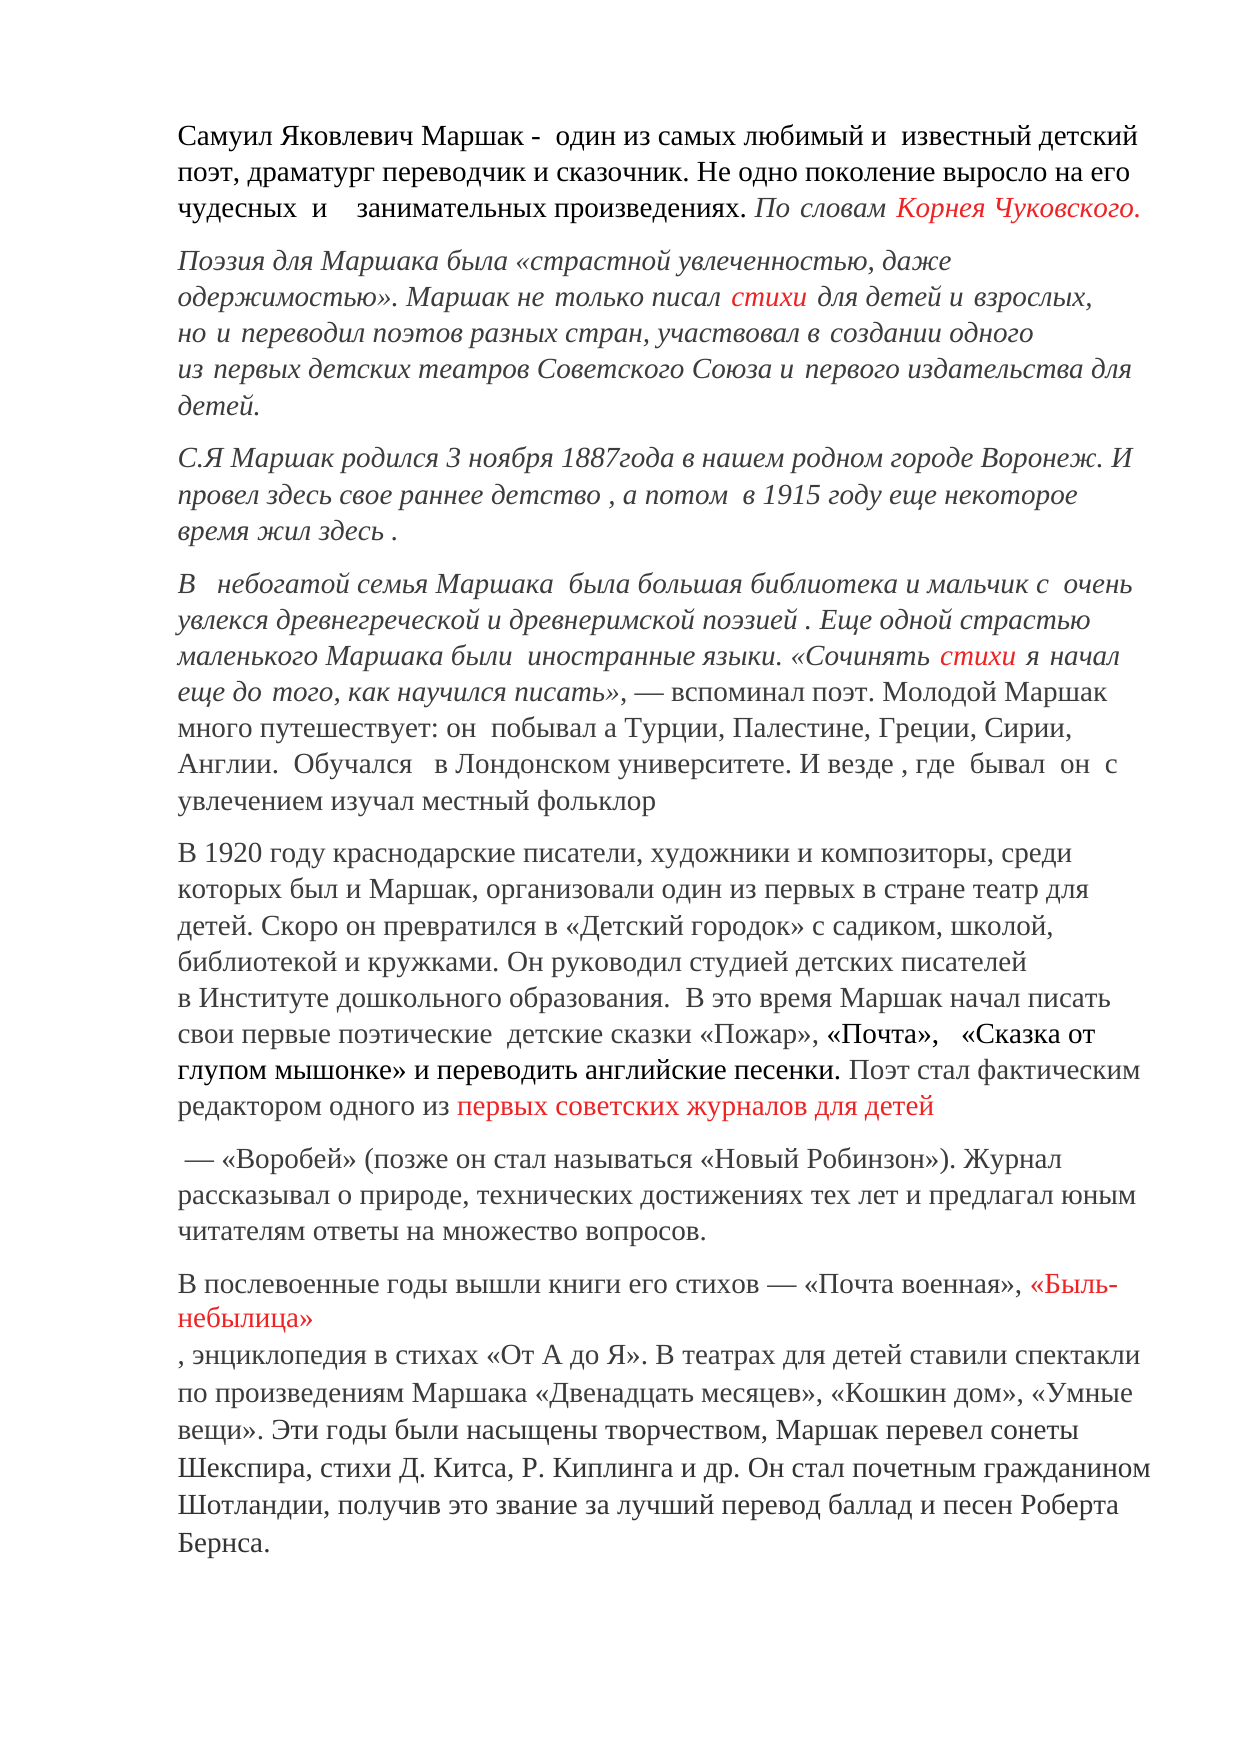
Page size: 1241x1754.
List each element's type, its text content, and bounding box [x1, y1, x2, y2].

text , энциклопедия в стихах «От А до Я». В театрах для детей ставили спектакли по произведениям Маршака «Двенадцать месяцев», «Кошкин дом», «Умные вещи». Эти годы были насыщены творчеством, Маршак перевел сонеты Шекспира, стихи Д. Китса, Р. Киплинга и др. Он стал почетным гражданином Шотландии, получив это звание за лучший перевод баллад и песен Роберта Бернса. [177, 1333, 1152, 1558]
text В послевоенные годы вышли книги его стихов — «Почта военная», «Быль-небылица»​ [177, 1266, 1152, 1333]
text — «Воробей» (позже он стал называться «Новый Робинзон»). Журнал рассказывал о природе, технических достижениях тех лет и предлагал юным читателям ответы на множество вопросов. [177, 1141, 1152, 1247]
text Самуил Яковлевич Маршак - один из самых любимый и известный детский поэт, драматург переводчик и сказочник. Не одно поколение выросло на его чудесных и занимательных произведениях. По словам Корнея Чуковского​. [177, 118, 1152, 224]
text В 1920 году краснодарские писатели, художники и композиторы, среди которых был и Маршак, организовали один из первых в стране театр для детей. Скоро он превратился в «Детский городок» с садиком, школой, библиотекой и кружками. Он руководил студией детских писателей в Институте дошкольного образования. В это время Маршак начал писать свои первые поэтические детские сказки «Пожар», «Почта», «Сказка от глупом мышонке» и переводить английские песенки. Поэт стал фактическим редактором одного из первых советских журналов для детей​ [177, 835, 1152, 1122]
text В небогатой семья Маршака была большая библиотека и мальчик с очень увлекся древнегреческой и древнеримской поэзией . Еще одной страстью маленького Маршака были иностранные языки. «Сочинять стихи​ я начал еще до того, как научился писать», — вспоминал поэт. Молодой Маршак много путешествует: он побывал а Турции, Палестине, Греции, Сирии, Англии. Обучался в Лондонском университете. И везде , где бывал он с увлечением изучал местный фольклор [177, 566, 1152, 816]
text С.Я Маршак родился 3 ноября 1887года в нашем родном городе Воронеж. И провел здесь свое раннее детство , а потом в 1915 году еще некоторое время жил здесь . [177, 441, 1152, 546]
text Поэзия для Маршака была «страстной увлеченностью, даже одержимостью». Маршак не только писал стихи​ для детей и взрослых, но и переводил поэтов разных стран, участвовал в создании одного из первых детских театров Советского Союза и первого издательства для детей. [177, 243, 1152, 421]
